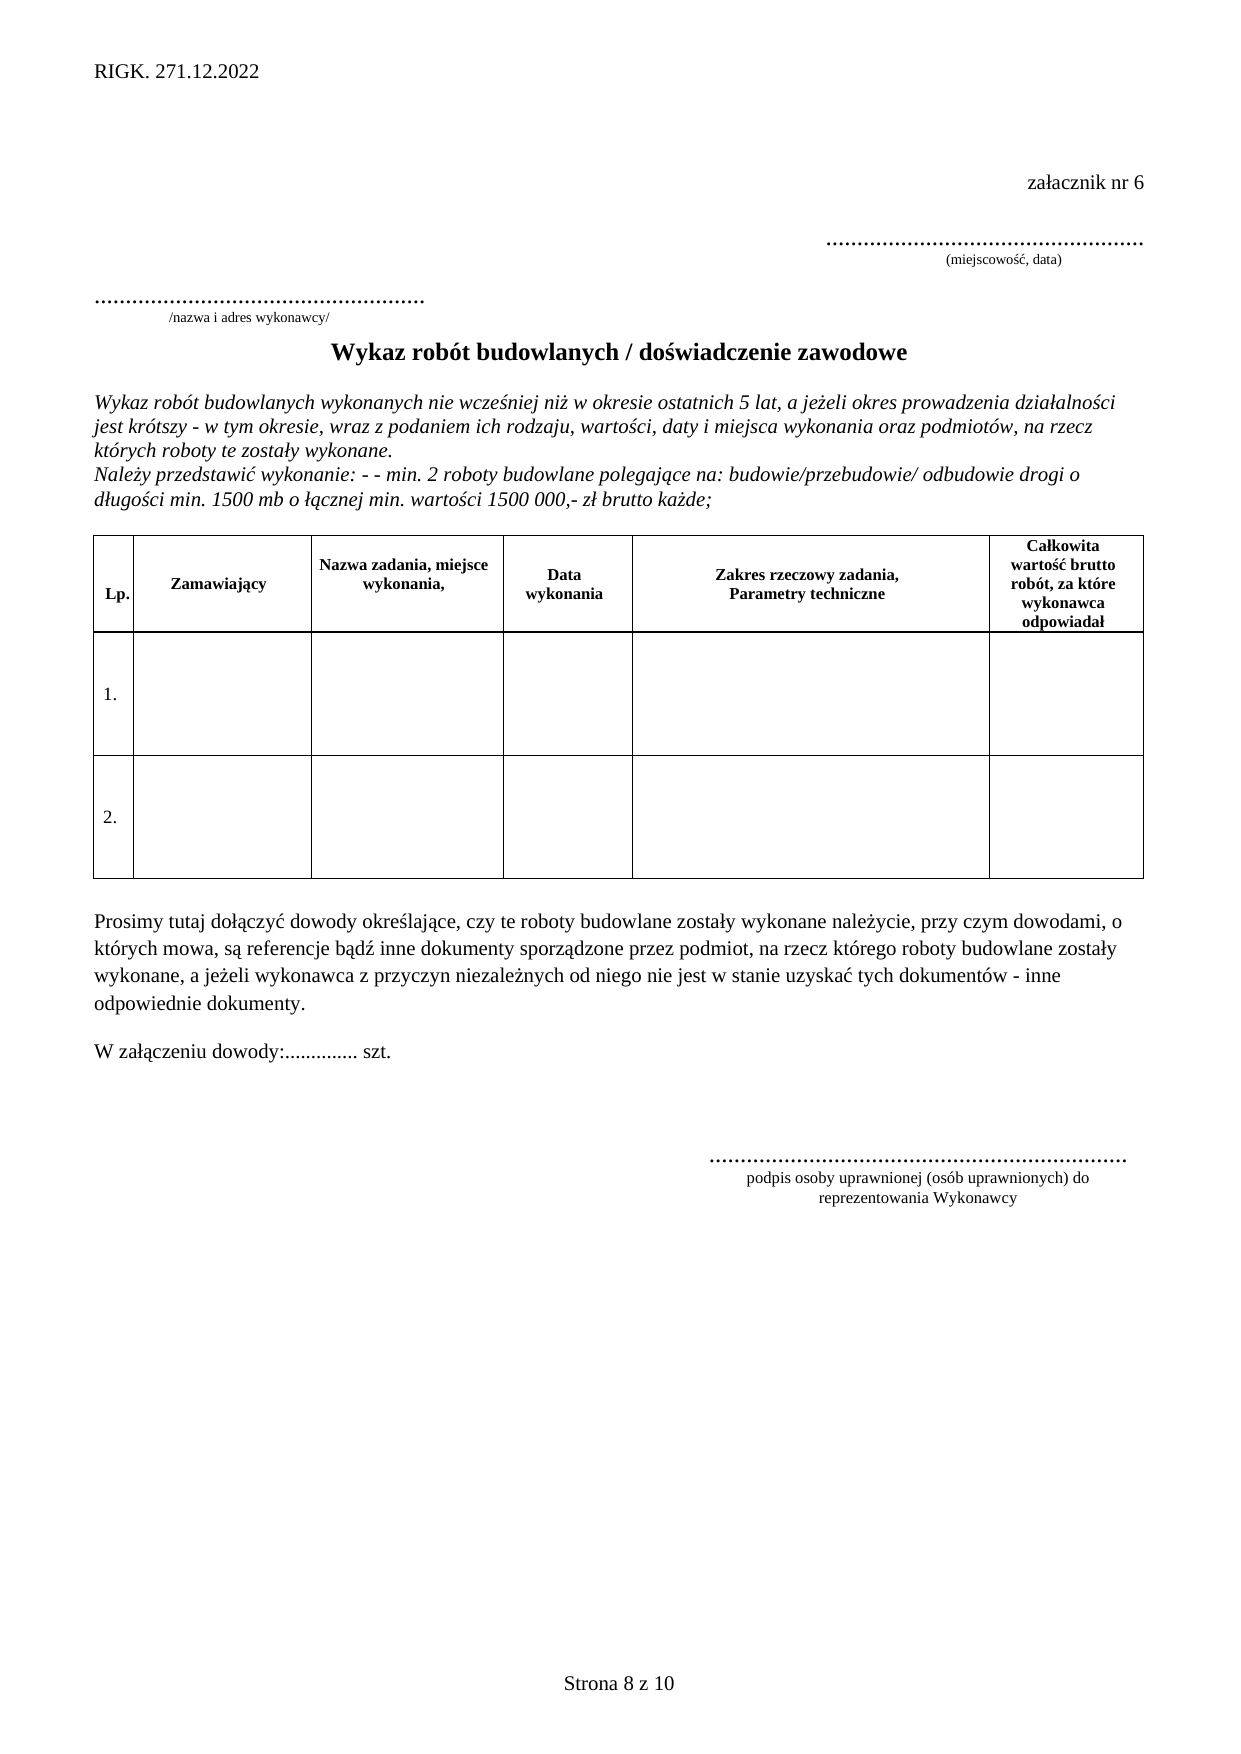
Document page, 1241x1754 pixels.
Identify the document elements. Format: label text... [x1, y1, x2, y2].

table_cell [504, 633, 632, 755]
text (miejscowość, data) [94, 251, 1061, 280]
text Wykaz robót budowlanych wykonanych nie wcześniej niż w okresie ostatnich 5 lat, a jeżeli okres prowadzenia działalności jest krótszy - w tym okresie, wraz z podaniem ich rodzaju, wartości, daty i miejsca wykonania oraz podmiotów, na rzecz których roboty te zostały wykonane. [94, 390, 1144, 462]
text ................................................................... [699, 1139, 1136, 1168]
table_cell [504, 756, 632, 878]
table_cell 2. [94, 756, 133, 878]
table_cell [990, 633, 1143, 755]
table_header Nazwa zadania, miejsce wykonania, [312, 536, 503, 631]
table_cell [134, 633, 311, 755]
text Należy przedstawić wykonanie: - - min. 2 roboty budowlane polegające na: budowie/przebudowie/ odbudowie drogi o długości min. 1500 mb o łącznej min. wartości 1500 000,- zł brutto każde; [94, 462, 1144, 511]
table_cell [312, 633, 503, 755]
text ..................................................... [94, 280, 1136, 309]
table_header Zamawiający [134, 536, 311, 631]
table_header Całkowita wartość brutto robót, za które wykonawca odpowiadał [990, 536, 1143, 631]
table_cell [312, 756, 503, 878]
text ................................................... [94, 222, 1144, 251]
subtitle Wykaz robót budowlanych / doświadczenie zawodowe [94, 337, 1144, 366]
table_cell [990, 756, 1143, 878]
table_header Zakres rzeczowy zadania, Parametry techniczne [633, 536, 989, 631]
text podpis osoby uprawnionej (osób uprawnionych) do reprezentowania Wykonawcy [699, 1168, 1136, 1207]
table_header Lp. [94, 536, 133, 631]
table_cell 1. [94, 633, 133, 755]
table_cell [633, 756, 989, 878]
table_cell [134, 756, 311, 878]
title załacznik nr 6 [94, 169, 1144, 194]
text Prosimy tutaj dołączyć dowody określające, czy te roboty budowlane zostały wykonane należycie, przy czym dowodami, o których mowa, są referencje bądź inne dokumenty sporządzone przez podmiot, na rzecz którego roboty budowlane zostały wykonane, a jeżeli wykonawca z przyczyn niezależnych od niego nie jest w stanie uzyskać tych dokumentów - inne odpowiednie dokumenty. [94, 906, 1144, 1014]
text W załączeniu dowody:.............. szt. [94, 1039, 1136, 1063]
text /nazwa i adres wykonawcy/ [169, 309, 1136, 337]
table_cell [633, 633, 989, 755]
table_header Data wykonania [504, 536, 632, 631]
